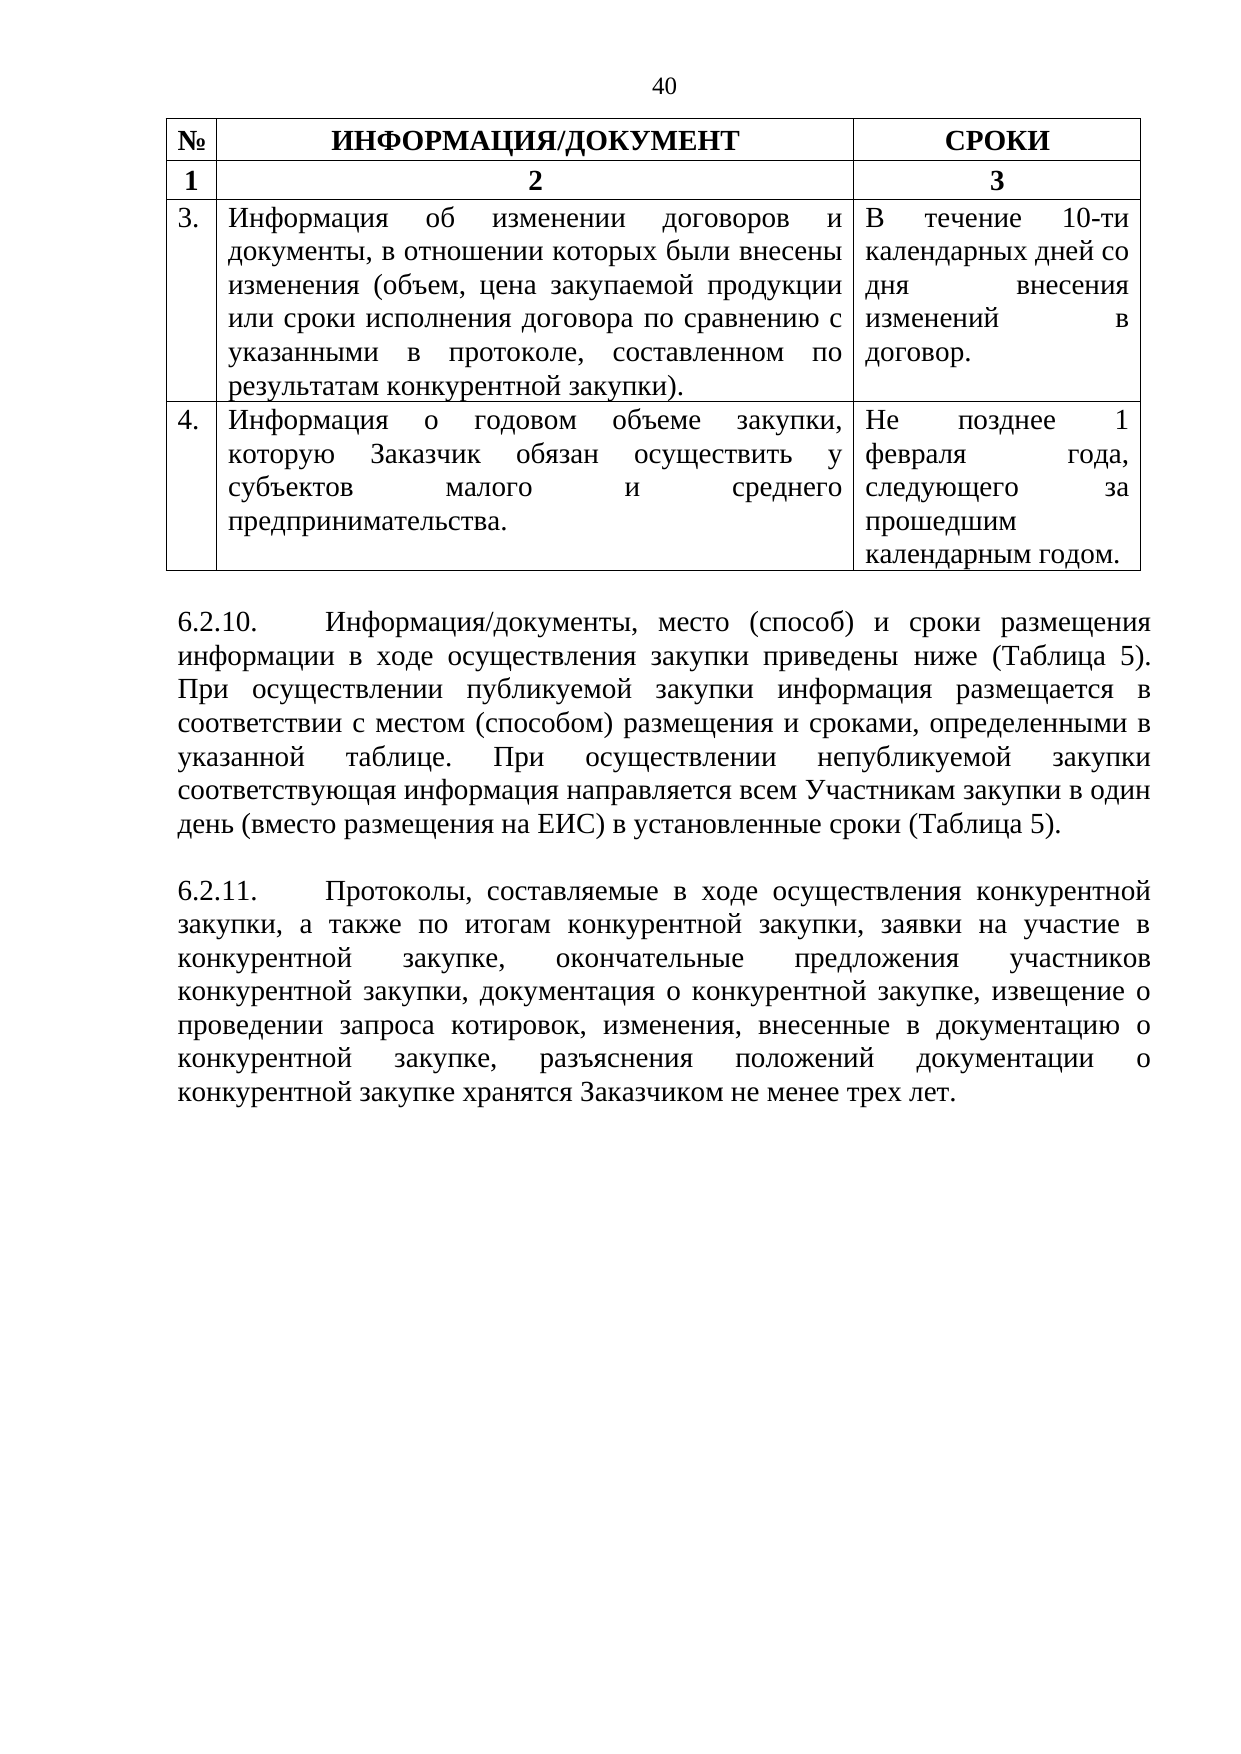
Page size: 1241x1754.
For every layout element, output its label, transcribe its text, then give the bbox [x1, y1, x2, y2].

table_cell В течение 10-ти календарных дней со дня внесения изменений в договор. [854, 200, 1140, 401]
list Протоколы, составляемые в ходе осуществления конкурентной закупки, а также по итогам конкурентной закупки, заявки на участие в конкурентной закупке, окончательные предложения участников конкурентной закупки, документация о конкурентной закупке, извещение о проведении запроса котировок, изменения, внесенные в документацию о конкурентной закупке, разъяснения положений документации о конкурентной закупке хранятся Заказчиком не менее трех лет. [177, 873, 1152, 1108]
table_cell 3 [854, 161, 1140, 199]
table_cell Информация о годовом объеме закупки, которую Заказчик обязан осуществить у субъектов малого и среднего предпринимательства. [217, 402, 853, 570]
table_cell 1 [167, 161, 216, 199]
table_header ИНФОРМАЦИЯ/ДОКУМЕНТ [217, 119, 853, 160]
table_cell Не позднее 1 февраля года, следующего за прошедшим календарным годом. [854, 402, 1140, 570]
table_cell [167, 200, 216, 401]
table_header № [167, 119, 216, 160]
table_cell [167, 402, 216, 570]
table_cell 2 [217, 161, 853, 199]
table_header СРОКИ [854, 119, 1140, 160]
table_cell Информация об изменении договоров и документы, в отношении которых были внесены изменения (объем, цена закупаемой продукции или сроки исполнения договора по сравнению с указанными в протоколе, составленном по результатам конкурентной закупки). [217, 200, 853, 401]
